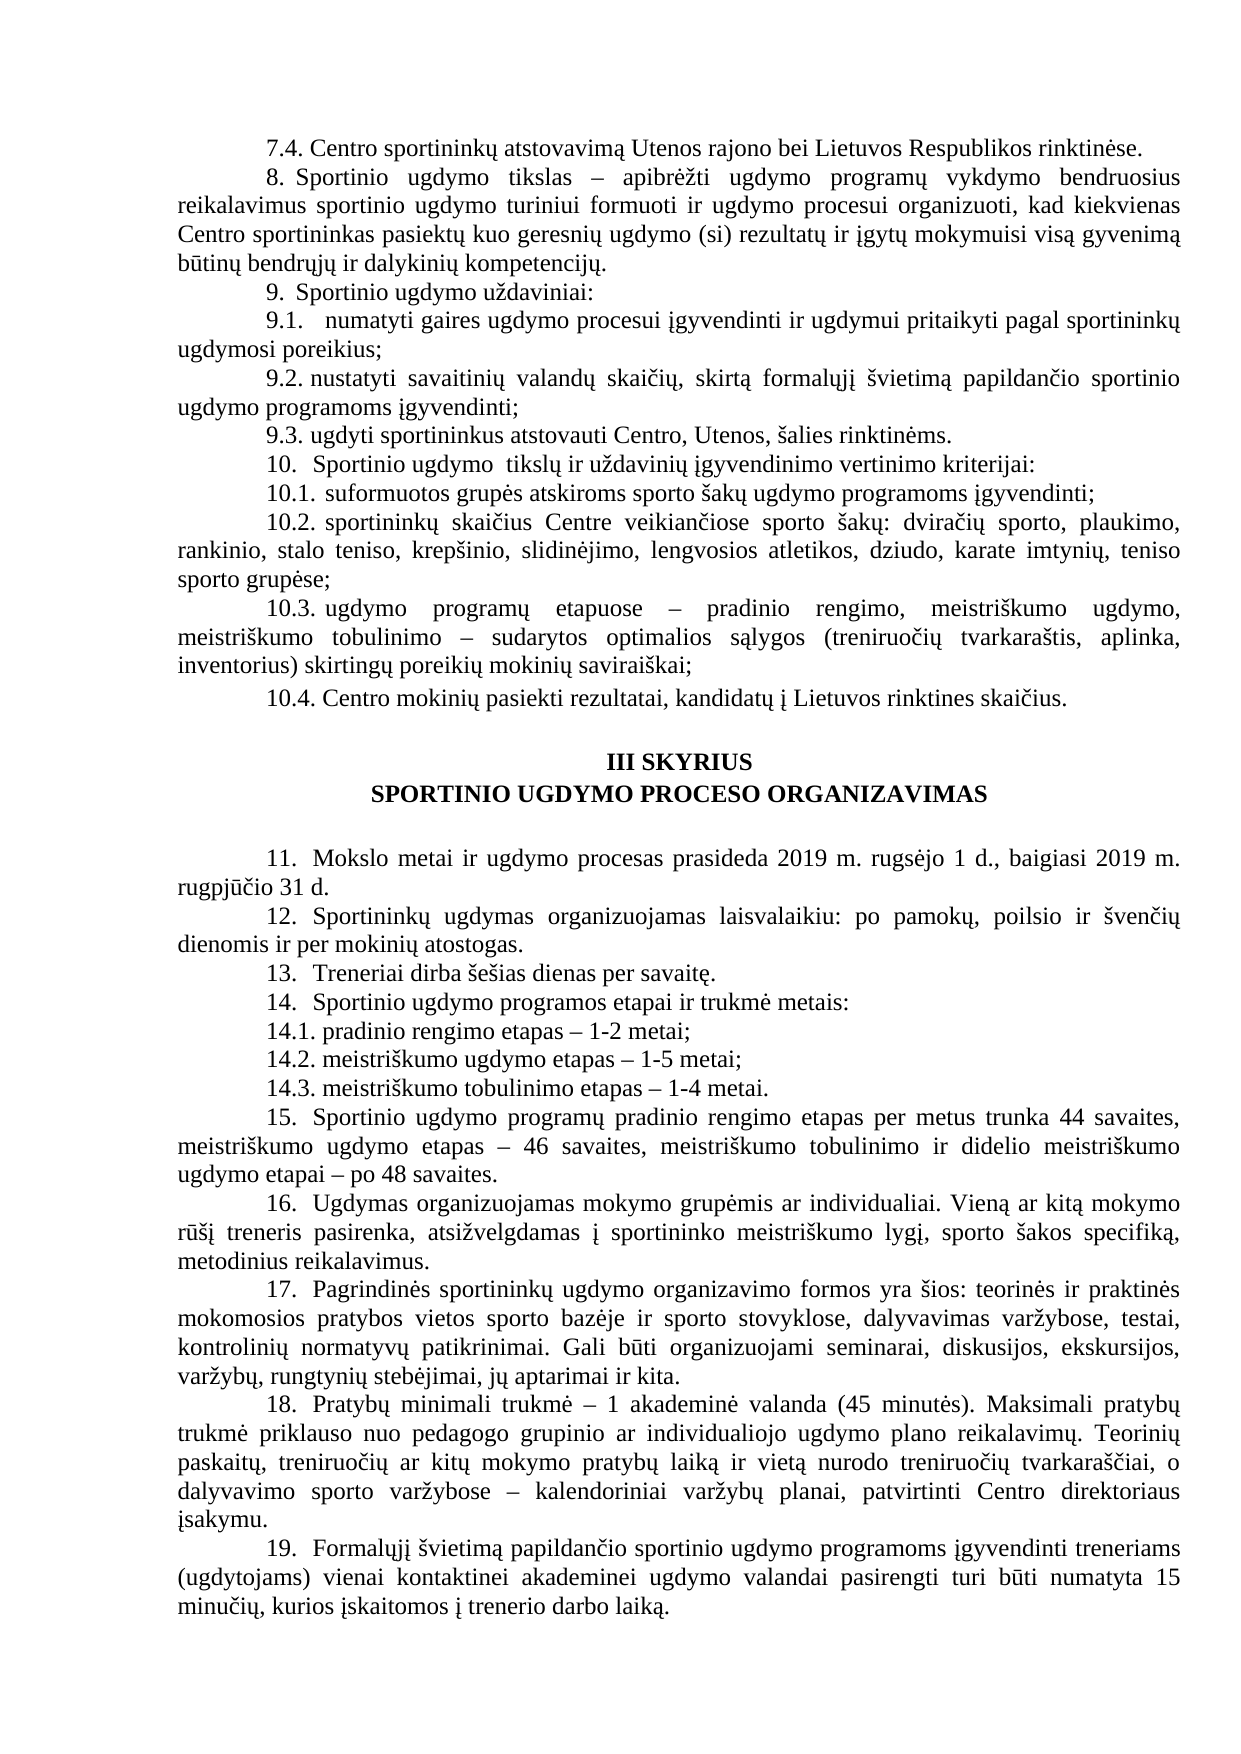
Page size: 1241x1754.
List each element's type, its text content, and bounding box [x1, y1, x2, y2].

list sportininkų skaičius Centre veikiančiose sporto šakų: dviračių sporto, plaukimo, rankinio, stalo teniso, krepšinio, slidinėjimo, lengvosios atletikos, dziudo, karate imtynių, teniso sporto grupėse; [177, 507, 1181, 593]
list nustatyti savaitinių valandų skaičių, skirtą formalųjį švietimą papildančio sportinio ugdymo programoms įgyvendinti; [177, 363, 1181, 420]
list Mokslo metai ir ugdymo procesas prasideda 2019 m. rugsėjo 1 d., baigiasi 2019 m. rugpjūčio 31 d. [177, 843, 1181, 901]
list Pagrindinės sportininkų ugdymo organizavimo formos yra šios: teorinės ir praktinės mokomosios pratybos vietos sporto bazėje ir sporto stovyklose, dalyvavimas varžybose, testai, kontrolinių normatyvų patikrinimai. Gali būti organizuojami seminarai, diskusijos, ekskursijos, varžybų, rungtynių stebėjimai, jų aptarimai ir kita. [177, 1274, 1181, 1389]
list 14.1. pradinio rengimo etapas – 1-2 metai; [266, 1016, 1181, 1044]
list Sportinio ugdymo programų pradinio rengimo etapas per metus trunka 44 savaites, meistriškumo ugdymo etapas – 46 savaites, meistriškumo tobulinimo ir didelio meistriškumo ugdymo etapai – po 48 savaites. [177, 1102, 1181, 1188]
list Sportinio ugdymo tikslų ir uždavinių įgyvendinimo vertinimo kriterijai: [207, 449, 1181, 478]
list ugdyti sportininkus atstovauti Centro, Utenos, šalies rinktinėms. [207, 420, 1181, 449]
list Sportinio ugdymo tikslas – apibrėžti ugdymo programų vykdymo bendruosius reikalavimus sportinio ugdymo turiniui formuoti ir ugdymo procesui organizuoti, kad kiekvienas Centro sportininkas pasiektų kuo geresnių ugdymo (si) rezultatų ir įgytų mokymuisi visą gyvenimą būtinų bendrųjų ir dalykinių kompetencijų. [177, 162, 1181, 277]
list 14.2. meistriškumo ugdymo etapas – 1-5 metai; [266, 1044, 1181, 1073]
list Treneriai dirba šešias dienas per savaitę. [177, 958, 1181, 987]
text SPORTINIO UGDYMO PROCESO ORGANIZAVIMAS [177, 779, 1181, 808]
list suformuotos grupės atskiroms sporto šakų ugdymo programoms įgyvendinti; [207, 478, 1181, 507]
text 10.4. Centro mokinių pasiekti rezultatai, kandidatų į Lietuvos rinktines skaičius. [266, 683, 1181, 711]
list Sportininkų ugdymas organizuojamas laisvalaikiu: po pamokų, poilsio ir švenčių dienomis ir per mokinių atostogas. [177, 901, 1181, 958]
list Sportinio ugdymo uždaviniai: [207, 277, 1181, 305]
list Ugdymas organizuojamas mokymo grupėmis ar individualiai. Vieną ar kitą mokymo rūšį treneris pasirenka, atsižvelgdamas į sportininko meistriškumo lygį, sporto šakos specifiką, metodinius reikalavimus. [177, 1188, 1181, 1274]
text III SKYRIUS [177, 747, 1181, 776]
list Sportinio ugdymo programos etapai ir trukmė metais: [222, 987, 1181, 1016]
list ugdymo programų etapuose – pradinio rengimo, meistriškumo ugdymo, meistriškumo tobulinimo – sudarytos optimalios sąlygos (treniruočių tvarkaraštis, aplinka, inventorius) skirtingų poreikių mokinių saviraiškai; [177, 593, 1181, 679]
list 14.3. meistriškumo tobulinimo etapas – 1-4 metai. [266, 1073, 1181, 1102]
list Formalųjį švietimą papildančio sportinio ugdymo programoms įgyvendinti treneriams (ugdytojams) vienai kontaktinei akademinei ugdymo valandai pasirengti turi būti numatyta 15 minučių, kurios įskaitomos į trenerio darbo laiką. [177, 1533, 1181, 1619]
list numatyti gaires ugdymo procesui įgyvendinti ir ugdymui pritaikyti pagal sportininkų ugdymosi poreikius; [177, 305, 1181, 363]
text 7.4. Centro sportininkų atstovavimą Utenos rajono bei Lietuvos Respublikos rinktinėse. [177, 133, 1181, 162]
list Pratybų minimali trukmė – 1 akademinė valanda (45 minutės). Maksimali pratybų trukmė priklauso nuo pedagogo grupinio ar individualiojo ugdymo plano reikalavimų. Teorinių paskaitų, treniruočių ar kitų mokymo pratybų laiką ir vietą nurodo treniruočių tvarkaraščiai, o dalyvavimo sporto varžybose – kalendoriniai varžybų planai, patvirtinti Centro direktoriaus įsakymu. [177, 1389, 1181, 1533]
